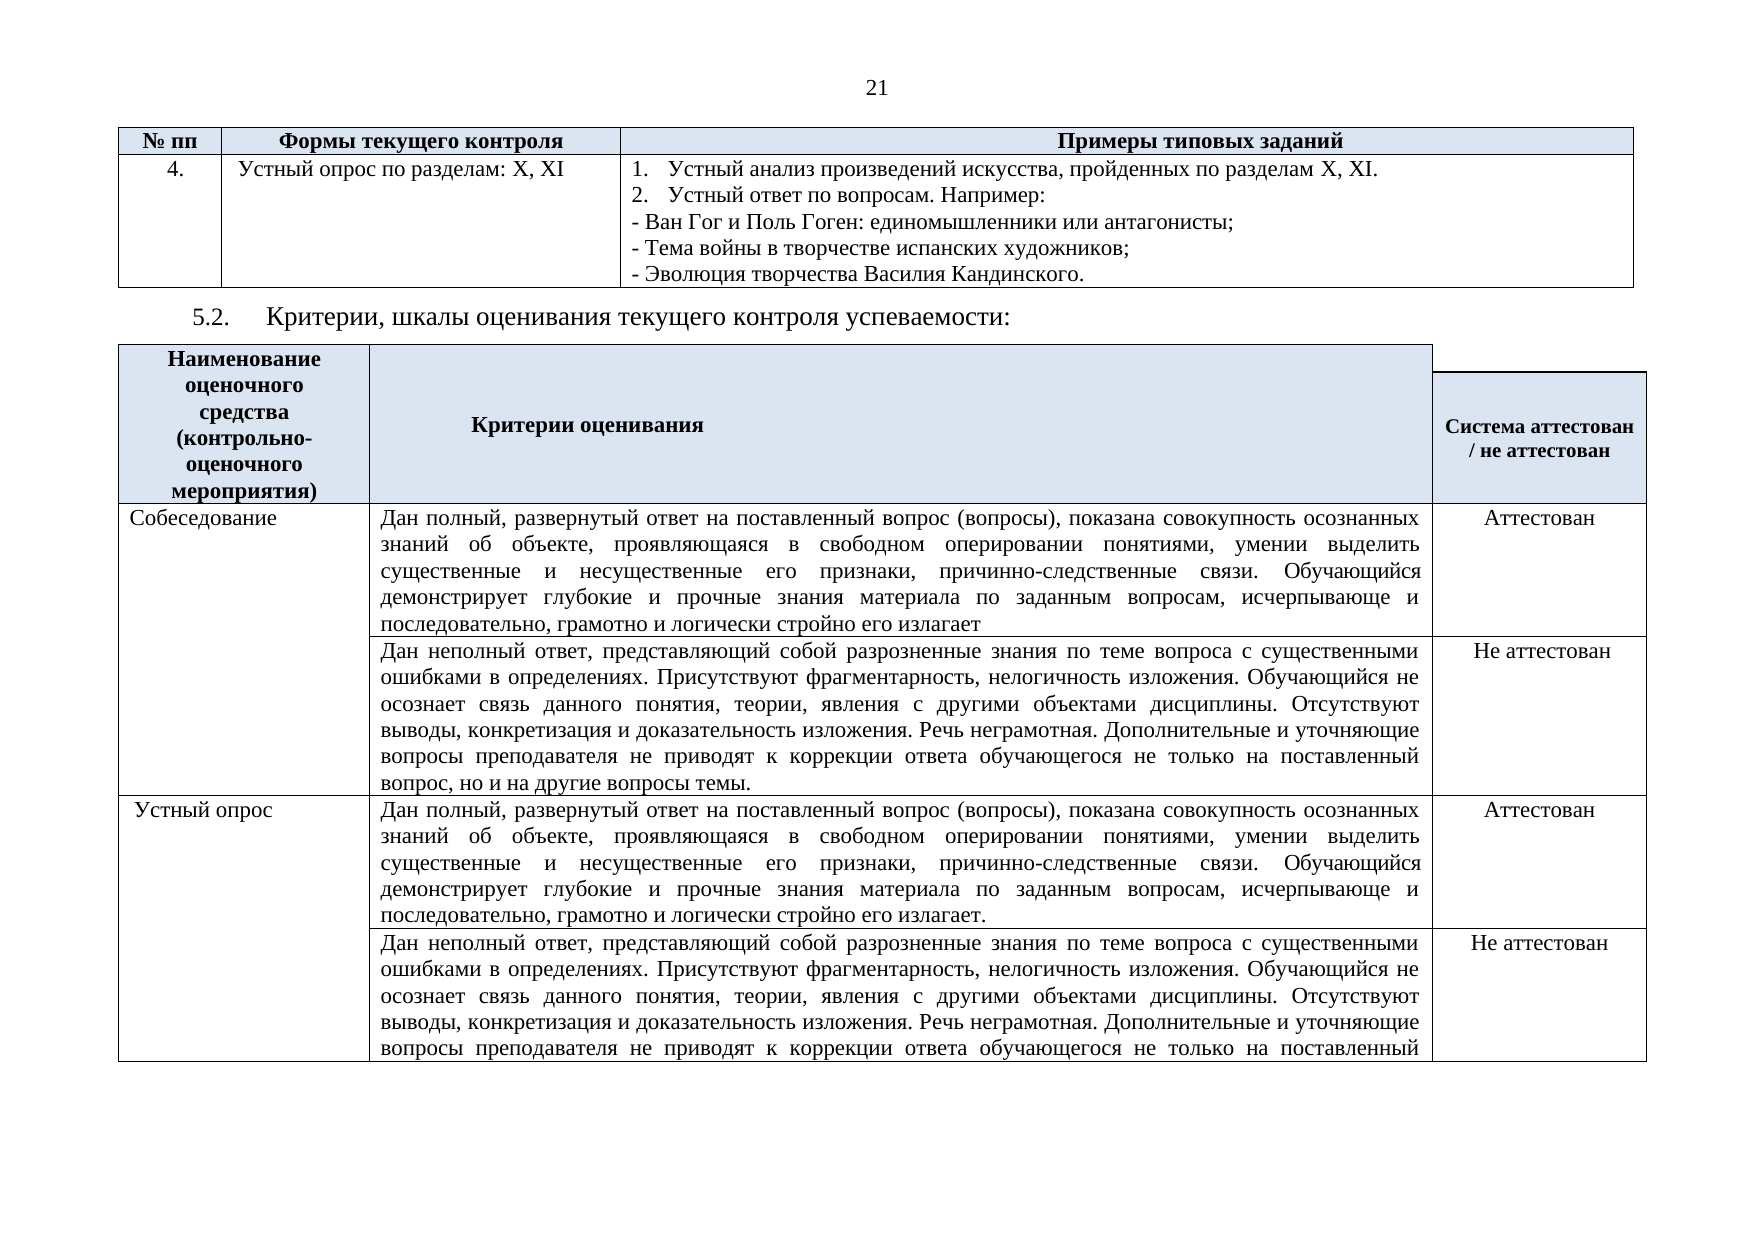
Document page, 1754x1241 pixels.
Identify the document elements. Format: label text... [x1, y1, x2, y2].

table_cell Система аттестован / не аттестован [1433, 373, 1646, 503]
table_cell Не аттестован [1433, 637, 1646, 795]
table_header Примеры типовых заданий [621, 128, 1633, 154]
table_header Критерии оценивания [370, 345, 1432, 503]
table_cell Дан полный, развернутый ответ на поставленный вопрос (вопросы), показана совокупность осознанных знаний об объекте, проявляющаяся в свободном оперировании понятиями, умении выделить существенные и несущественные его признаки, причинно-следственные связи. Обучающийся демонстрирует глубокие и прочные знания материала по заданным вопросам, исчерпывающе и последовательно, грамотно и логически стройно его излагает [370, 504, 1432, 636]
table_cell Аттестован [1433, 504, 1646, 636]
table_cell Устный опрос по разделам: X, XI [222, 155, 620, 287]
table_header № пп [119, 128, 221, 154]
table_cell Собеседование [119, 504, 369, 795]
subtitle Критерии, шкалы оценивания текущего контроля успеваемости: [192, 300, 1636, 331]
table_cell [119, 155, 221, 287]
table_cell Дан полный, развернутый ответ на поставленный вопрос (вопросы), показана совокупность осознанных знаний об объекте, проявляющаяся в свободном оперировании понятиями, умении выделить существенные и несущественные его признаки, причинно-следственные связи. Обучающийся демонстрирует глубокие и прочные знания материала по заданным вопросам, исчерпывающе и последовательно, грамотно и логически стройно его излагает. [370, 796, 1432, 928]
table_cell Устный опрос [119, 796, 369, 1061]
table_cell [370, 929, 1432, 1061]
table_cell Аттестован [1433, 796, 1646, 928]
table_header Формы текущего контроля [222, 128, 620, 154]
table_cell Устный анализ произведений искусства, пройденных по разделам X, XI. Устный ответ по вопросам. Например: - Ван Гог и Поль Гоген: единомышленники или антагонисты; - Тема войны в творчестве испанских художников; - Эволюция творчества Василия Кандинского. [621, 155, 1633, 287]
table_header Наименование оценочного средства (контрольно-оценочного мероприятия) [119, 345, 369, 503]
table_cell Не аттестован [1433, 929, 1646, 1061]
